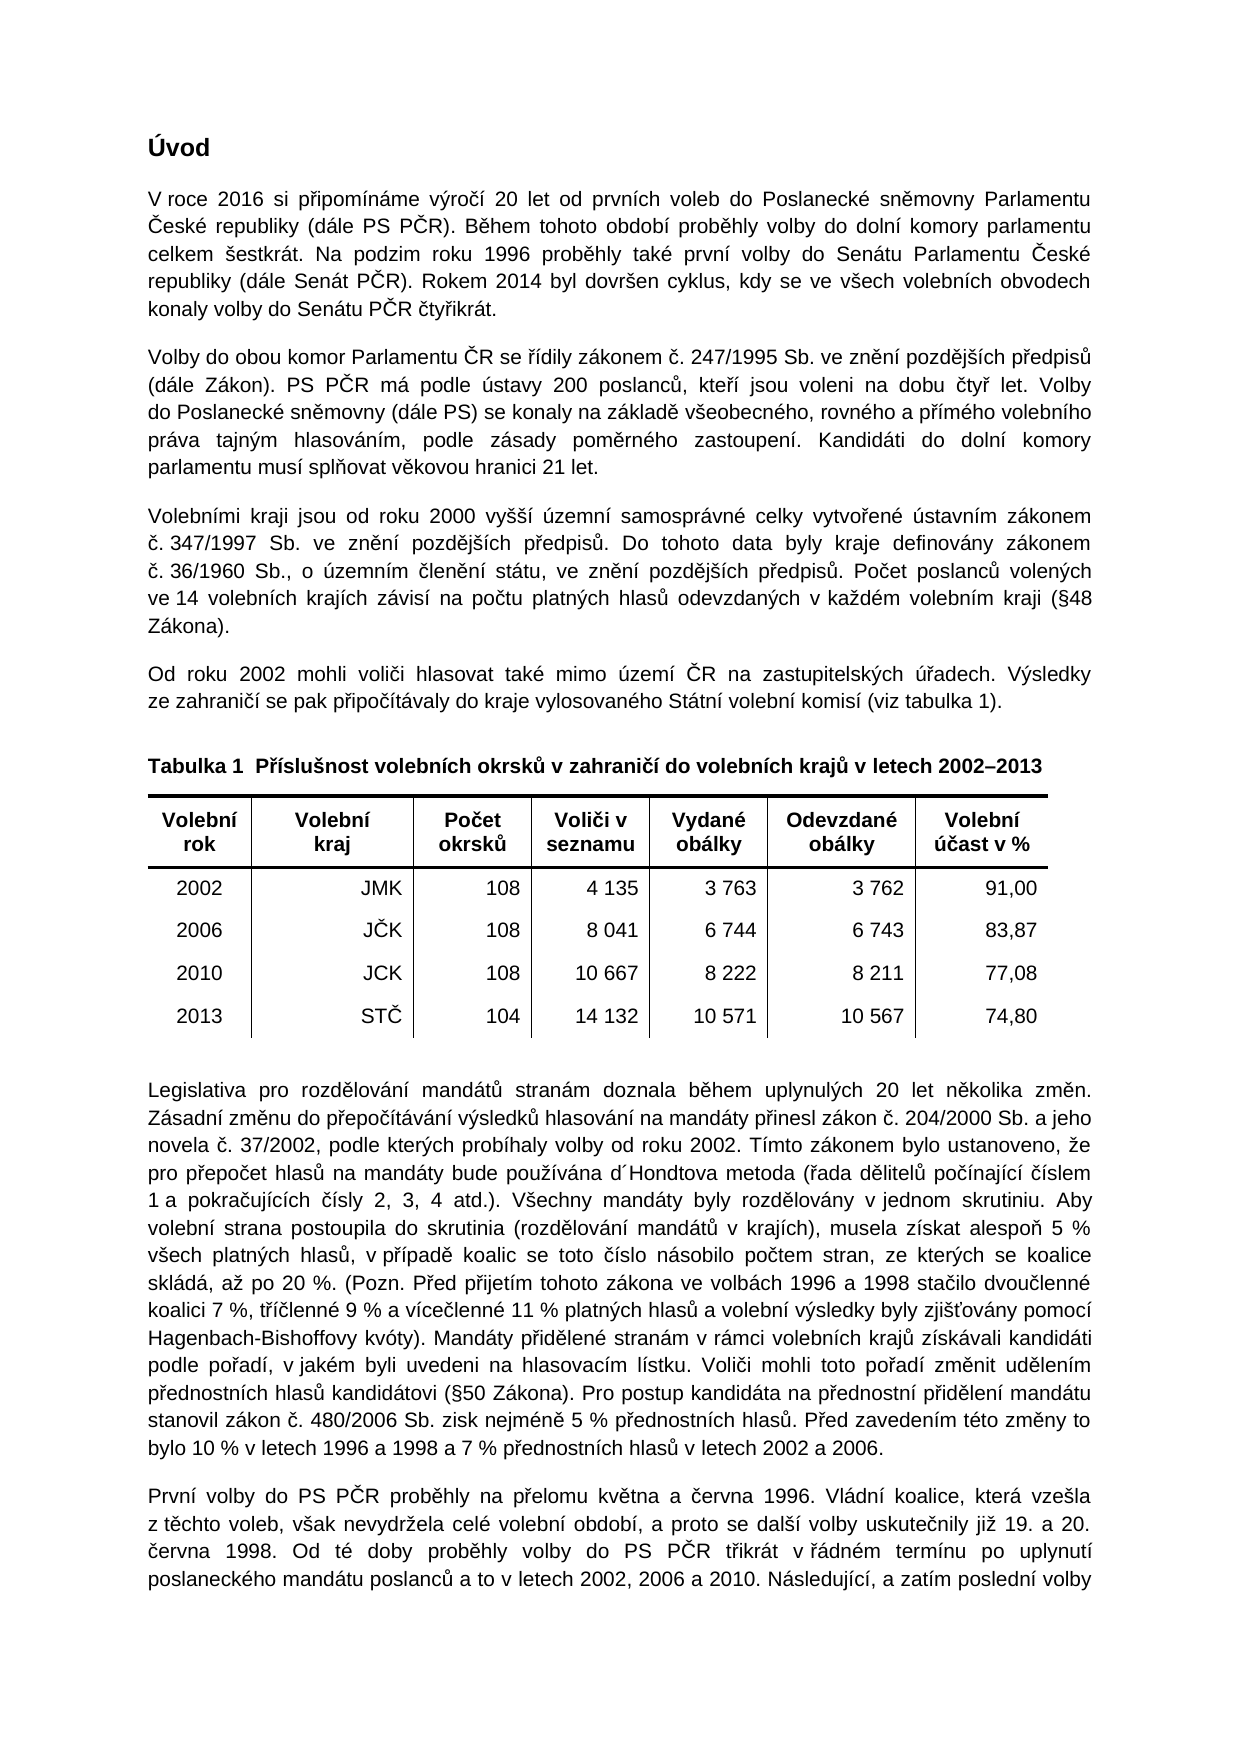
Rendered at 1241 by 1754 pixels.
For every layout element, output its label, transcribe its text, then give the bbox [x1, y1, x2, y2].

table_header Počet okrsků [414, 798, 531, 866]
table_cell 77,08 [916, 951, 1048, 994]
text Tabulka 1 Příslušnost volebních okrsků v zahraničí do volebních krajů v letech 2002–2013 [148, 754, 1093, 778]
table_cell 91,00 [916, 869, 1048, 907]
table_cell 8 211 [768, 951, 915, 994]
table_cell JČK [252, 908, 413, 951]
table_cell 3 763 [650, 869, 767, 907]
table_cell 14 132 [532, 994, 649, 1038]
table_cell STČ [252, 994, 413, 1038]
table_cell 2010 [148, 951, 251, 994]
table_cell 6 743 [768, 908, 915, 951]
text Od roku 2002 mohli voliči hlasovat také mimo území ČR na zastupitelských úřadech. Výsledky ze zahraničí se pak připočítávaly do kraje vylosovaného Státní volební komisí (viz tabulka 1). [148, 662, 1093, 713]
table_cell 108 [414, 869, 531, 907]
table_header Vydané obálky [650, 798, 767, 866]
table_cell 4 135 [532, 869, 649, 907]
text Volebními kraji jsou od roku 2000 vyšší územní samosprávné celky vytvořené ústavním zákonem č. 347/1997 Sb. ve znění pozdějších předpisů. Do tohoto data byly kraje definovány zákonem č. 36/1960 Sb., o územním členění státu, ve znění pozdějších předpisů. Počet poslanců volených ve 14 volebních krajích závisí na počtu platných hlasů odevzdaných v každém volebním kraji (§48 Zákona). [148, 503, 1093, 637]
table_cell 8 041 [532, 908, 649, 951]
table_cell 10 667 [532, 951, 649, 994]
table_cell 2006 [148, 908, 251, 951]
text Volby do obou komor Parlamentu ČR se řídily zákonem č. 247/1995 Sb. ve znění pozdějších předpisů (dále Zákon). PS PČR má podle ústavy 200 poslanců, kteří jsou voleni na dobu čtyř let. Volby do Poslanecké sněmovny (dále PS) se konaly na základě všeobecného, rovného a přímého volebního práva tajným hlasováním, podle zásady poměrného zastoupení. Kandidáti do dolní komory parlamentu musí splňovat věkovou hranici 21 let. [148, 345, 1093, 479]
table_cell 2013 [148, 994, 251, 1038]
text V roce 2016 si připomínáme výročí 20 let od prvních voleb do Poslanecké sněmovny Parlamentu České republiky (dále PS PČR). Během tohoto období proběhly volby do dolní komory parlamentu celkem šestkrát. Na podzim roku 1996 proběhly také první volby do Senátu Parlamentu České republiky (dále Senát PČR). Rokem 2014 byl dovršen cyklus, kdy se ve všech volebních obvodech konaly volby do Senátu PČR čtyřikrát. [148, 187, 1093, 321]
table_cell 3 762 [768, 869, 915, 907]
table_header Volební kraj [252, 798, 413, 866]
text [148, 1484, 1093, 1591]
table_cell 10 571 [650, 994, 767, 1038]
table_cell 108 [414, 951, 531, 994]
table_header Voliči v seznamu [532, 798, 649, 866]
table_cell JMK [252, 869, 413, 907]
table_header Odevzdané obálky [768, 798, 915, 866]
table_header Volební rok [148, 798, 251, 866]
text Úvod [148, 133, 1093, 162]
table_cell 104 [414, 994, 531, 1038]
table_cell 2002 [148, 869, 251, 907]
table_cell 8 222 [650, 951, 767, 994]
table_cell 108 [414, 908, 531, 951]
table_cell 74,80 [916, 994, 1048, 1038]
text Legislativa pro rozdělování mandátů stranám doznala během uplynulých 20 let několika změn. Zásadní změnu do přepočítávání výsledků hlasování na mandáty přinesl zákon č. 204/2000 Sb. a jeho novela č. 37/2002, podle kterých probíhaly volby od roku 2002. Tímto zákonem bylo ustanoveno, že pro přepočet hlasů na mandáty bude používána d´Hondtova metoda (řada dělitelů počínající číslem 1 a pokračujících čísly 2, 3, 4 atd.). Všechny mandáty byly rozdělovány v jednom skrutiniu. Aby volební strana postoupila do skrutinia (rozdělování mandátů v krajích), musela získat alespoň 5 % všech platných hlasů, v případě koalic se toto číslo násobilo počtem stran, ze kterých se koalice skládá, až po 20 %. (Pozn. Před přijetím tohoto zákona ve volbách 1996 a 1998 stačilo dvoučlenné koalici 7 %, tříčlenné 9 % a vícečlenné 11 % platných hlasů a volební výsledky byly zjišťovány pomocí Hagenbach-Bishoffovy kvóty). Mandáty přidělené stranám v rámci volebních krajů získávali kandidáti podle pořadí, v jakém byli uvedeni na hlasovacím lístku. Voliči mohli toto pořadí změnit udělením přednostních hlasů kandidátovi (§50 Zákona). Pro postup kandidáta na přednostní přidělení mandátu stanovil zákon č. 480/2006 Sb. zisk nejméně 5 % přednostních hlasů. Před zavedením této změny to bylo 10 % v letech 1996 a 1998 a 7 % přednostních hlasů v letech 2002 a 2006. [148, 1078, 1093, 1460]
table_cell 6 744 [650, 908, 767, 951]
table_cell JCK [252, 951, 413, 994]
table_cell 10 567 [768, 994, 915, 1038]
table_cell 83,87 [916, 908, 1048, 951]
table_header Volební účast v % [916, 798, 1048, 866]
